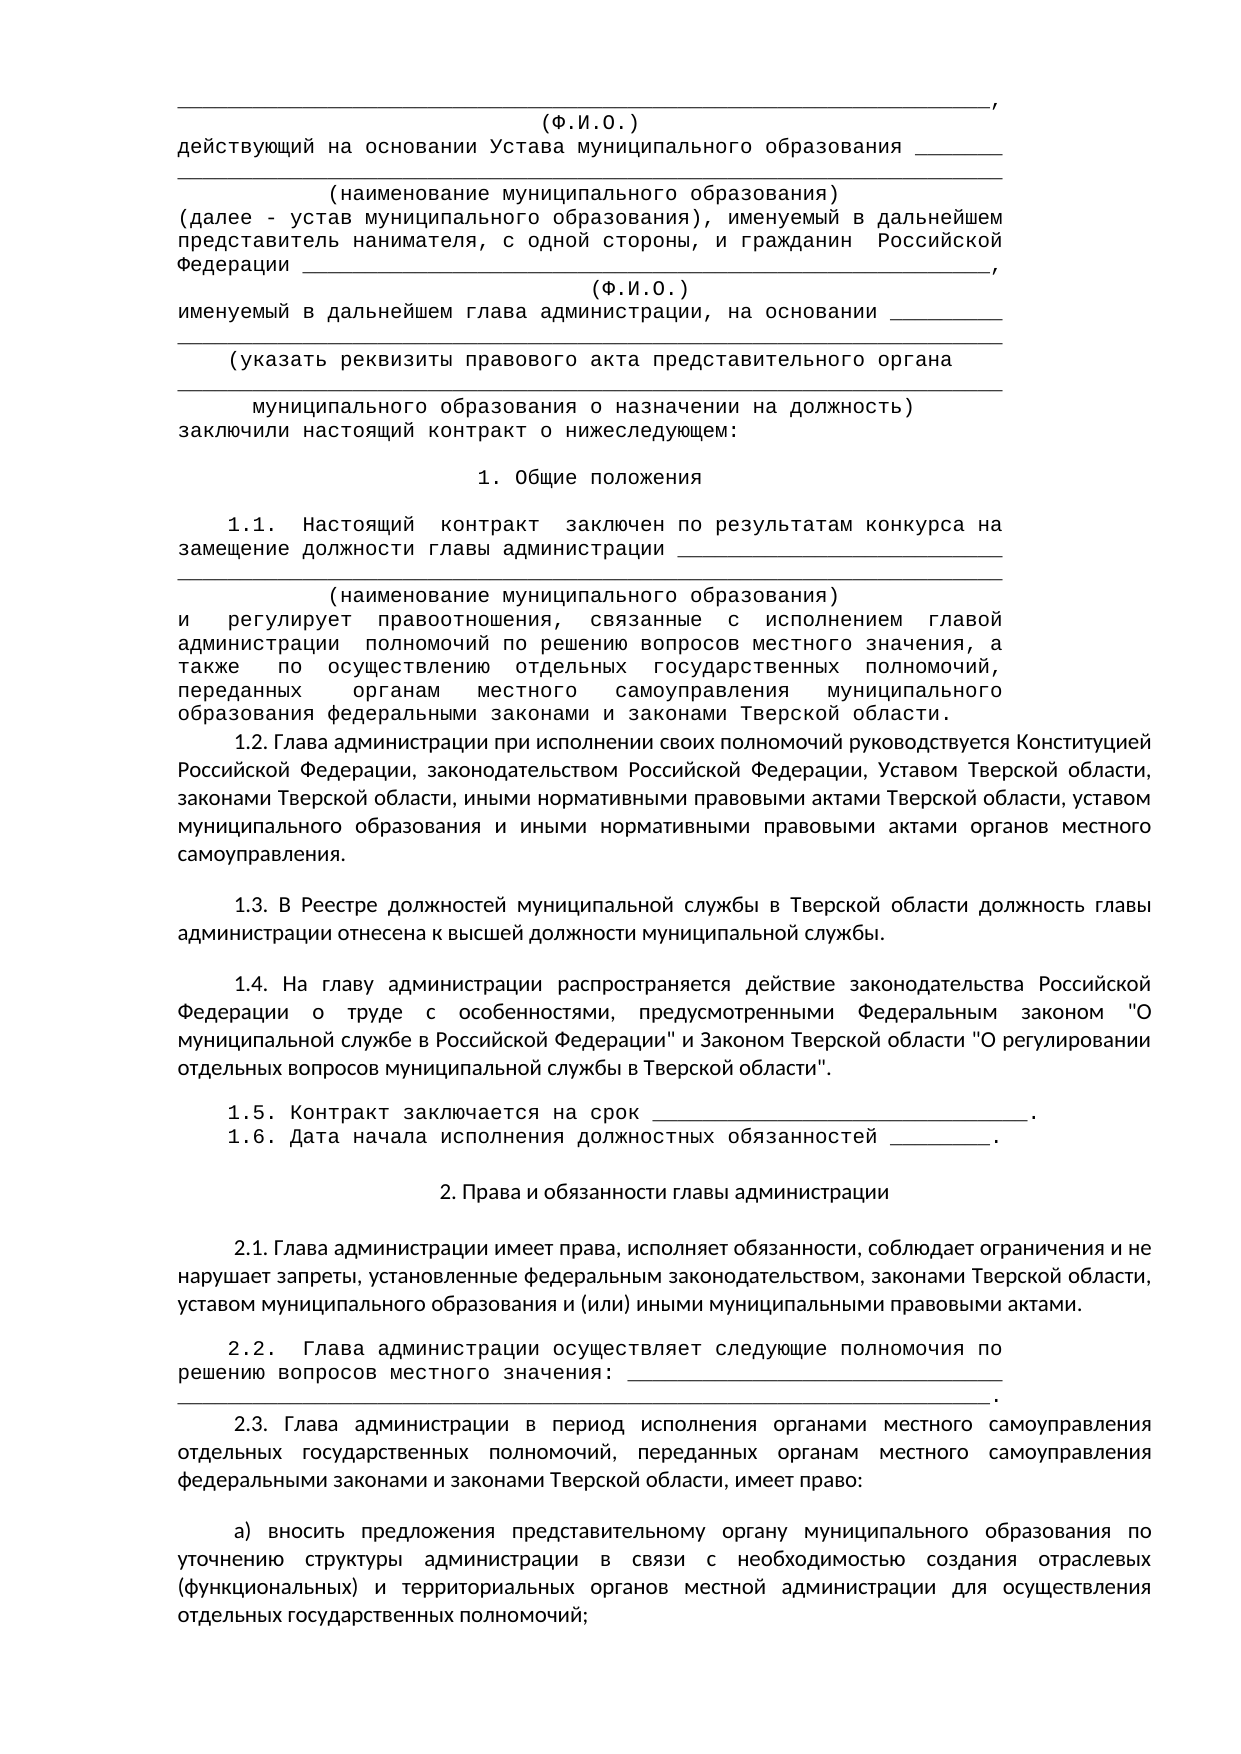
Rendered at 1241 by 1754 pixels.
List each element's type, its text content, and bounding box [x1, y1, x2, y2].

text (далее - устав муниципального образования), именуемый в дальнейшем [177, 207, 1152, 231]
text замещение должности главы администрации __________________________ [177, 538, 1152, 562]
text а) вносить предложения представительному органу муниципального образования по уточнению структуры администрации в связи с необходимостью создания отраслевых (функциональных) и территориальных органов местной администрации для осуществления отдельных государственных полномочий; [177, 1516, 1152, 1628]
text Федерации _______________________________________________________, [177, 254, 1152, 278]
text муниципального образования о назначении на должность) [177, 396, 1152, 420]
text _________________________________________________________________. [177, 1386, 1152, 1409]
text (указать реквизиты правового акта представительного органа [177, 349, 1152, 372]
text заключили настоящий контракт о нижеследующем: [177, 420, 1152, 443]
text (Ф.И.О.) [177, 112, 1152, 136]
text также по осуществлению отдельных государственных полномочий, [177, 656, 1152, 680]
text переданных органам местного самоуправления муниципального [177, 680, 1152, 703]
text и регулирует правоотношения, связанные с исполнением главой [177, 609, 1152, 632]
text решению вопросов местного значения: ______________________________ [177, 1362, 1152, 1386]
text __________________________________________________________________ [177, 159, 1152, 183]
text 1. Общие положения [177, 467, 1152, 491]
text действующий на основании Устава муниципального образования _______ [177, 136, 1152, 159]
text __________________________________________________________________ [177, 325, 1152, 349]
text администрации полномочий по решению вопросов местного значения, а [177, 632, 1152, 656]
text 1.5. Контракт заключается на срок ______________________________. [177, 1102, 1152, 1126]
text представитель нанимателя, с одной стороны, и гражданин Российской [177, 231, 1152, 254]
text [177, 183, 1152, 207]
text 1.6. Дата начала исполнения должностных обязанностей ________. [177, 1126, 1152, 1149]
text именуемый в дальнейшем глава администрации, на основании _________ [177, 301, 1152, 325]
text 2.1. Глава администрации имеет права, исполняет обязанности, соблюдает ограничения и не нарушает запреты, установленные федеральным законодательством, законами Тверской области, уставом муниципального образования и (или) иными муниципальными правовыми актами. [177, 1233, 1152, 1317]
text _________________________________________________________________, [177, 89, 1152, 112]
text __________________________________________________________________ [177, 372, 1152, 396]
text образования федеральными законами и законами Тверской области. [177, 703, 1152, 727]
text 1.3. В Реестре должностей муниципальной службы в Тверской области должность главы администрации отнесена к высшей должности муниципальной службы. [177, 890, 1152, 946]
text 1.2. Глава администрации при исполнении своих полномочий руководствуется Конституцией Российской Федерации, законодательством Российской Федерации, Уставом Тверской области, законами Тверской области, иными нормативными правовыми актами Тверской области, уставом муниципального образования и иными нормативными правовыми актами органов местного самоуправления. [177, 727, 1152, 867]
text 1.4. На главу администрации распространяется действие законодательства Российской Федерации о труде с особенностями, предусмотренными Федеральным законом "О муниципальной службе в Российской Федерации" и Законом Тверской области "О регулировании отдельных вопросов муниципальной службы в Тверской области". [177, 969, 1152, 1081]
text (наименование муниципального образования) [177, 585, 1152, 609]
text __________________________________________________________________ [177, 562, 1152, 585]
text 2.2. Глава администрации осуществляет следующие полномочия по [177, 1338, 1152, 1362]
text 2.3. Глава администрации в период исполнения органами местного самоуправления отдельных государственных полномочий, переданных органам местного самоуправления федеральными законами и законами Тверской области, имеет право: [177, 1409, 1152, 1493]
text 2. Права и обязанности главы администрации [177, 1177, 1152, 1205]
text (Ф.И.О.) [177, 278, 1152, 301]
text 1.1. Настоящий контракт заключен по результатам конкурса на [177, 514, 1152, 538]
